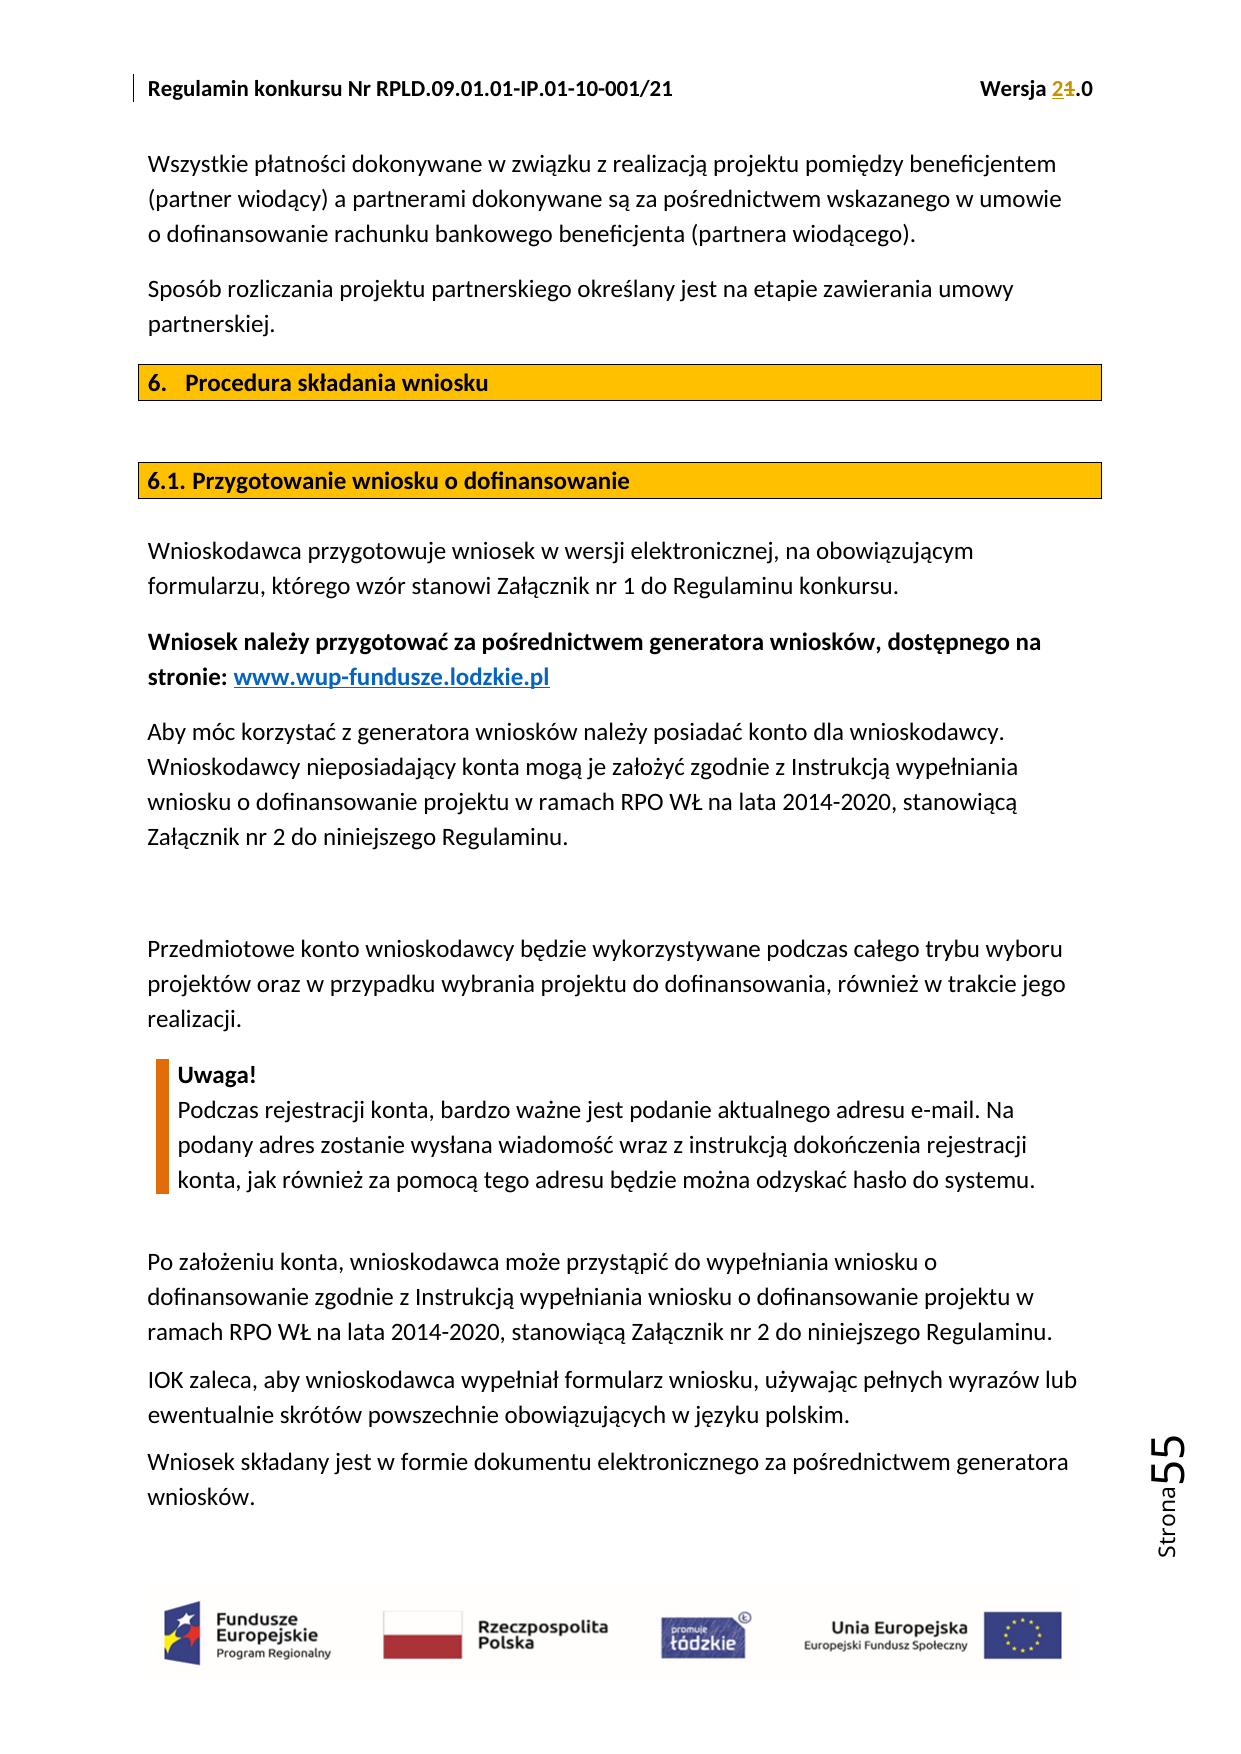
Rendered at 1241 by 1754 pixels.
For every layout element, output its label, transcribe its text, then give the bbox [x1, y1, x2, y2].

text Wniosek należy przygotować za pośrednictwem generatora wniosków, dostępnego na stronie: www.wup-fundusze.lodzkie.pl [148, 626, 1092, 691]
text Sposób rozliczania projektu partnerskiego określany jest na etapie zawierania umowy partnerskiej. [148, 273, 1092, 339]
text Po założeniu konta, wnioskodawca może przystąpić do wypełniania wniosku o dofinansowanie zgodnie z Instrukcją wypełniania wniosku o dofinansowanie projektu w ramach RPO WŁ na lata 2014-2020, stanowiącą Załącznik nr 2 do niniejszego Regulaminu. [147, 1247, 1092, 1347]
text Podczas rejestracji konta, bardzo ważne jest podanie aktualnego adresu e-mail. Na podany adres zostanie wysłana wiadomość wraz z instrukcją dokończenia rejestracji konta, jak również za pomocą tego adresu będzie można odzyskać hasło do systemu. [169, 1094, 1092, 1194]
text Wnioskodawca przygotowuje wniosek w wersji elektronicznej, na obowiązującym formularzu, którego wzór stanowi Załącznik nr 1 do Regulaminu konkursu. [148, 535, 1092, 600]
text Uwaga! [169, 1059, 1092, 1089]
text Przedmiotowe konto wnioskodawcy będzie wykorzystywane podczas całego trybu wyboru projektów oraz w przypadku wybrania projektu do dofinansowania, również w trakcie jego realizacji. [147, 933, 1092, 1034]
text Wniosek składany jest w formie dokumentu elektronicznego za pośrednictwem generatora wniosków. [147, 1447, 1092, 1512]
list Procedura składania wniosku [139, 365, 1101, 400]
list Przygotowanie wniosku o dofinansowanie [139, 463, 1101, 498]
text Aby móc korzystać z generatora wniosków należy posiadać konto dla wnioskodawcy. Wnioskodawcy nieposiadający konta mogą je założyć zgodnie z Instrukcją wypełniania wniosku o dofinansowanie projektu w ramach RPO WŁ na lata 2014-2020, stanowiącą Załącznik nr 2 do niniejszego Regulaminu. [147, 717, 1092, 852]
text IOK zaleca, aby wnioskodawca wypełniał formularz wniosku, używając pełnych wyrazów lub ewentualnie skrótów powszechnie obowiązujących w języku polskim. [148, 1364, 1092, 1429]
text Wszystkie płatności dokonywane w związku z realizacją projektu pomiędzy beneficjentem (partner wiodący) a partnerami dokonywane są za pośrednictwem wskazanego w umowie o dofinansowanie rachunku bankowego beneficjenta (partnera wiodącego). [148, 148, 1092, 248]
picture [147, 1585, 1079, 1681]
